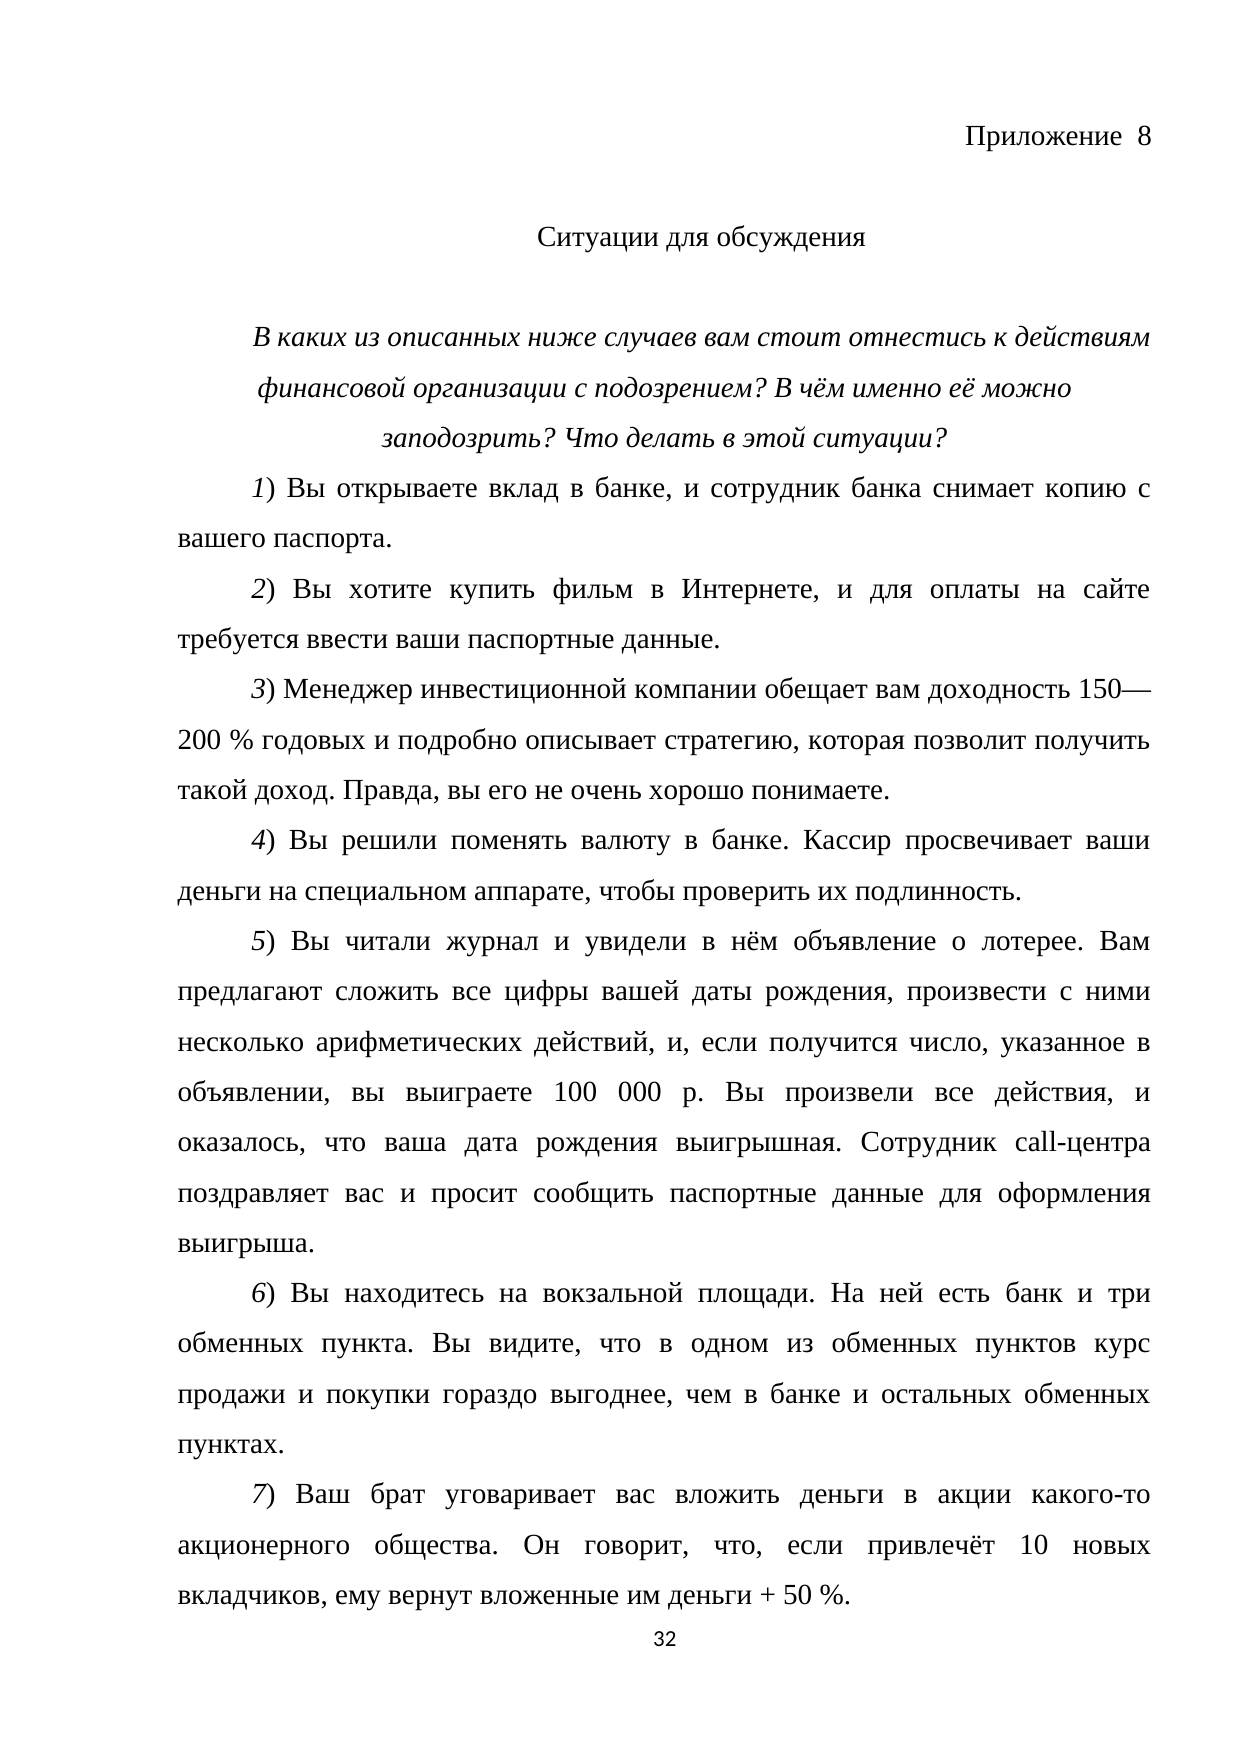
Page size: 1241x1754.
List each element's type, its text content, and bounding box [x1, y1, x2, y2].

text 4) Вы решили поменять валюту в банке. Кассир просвечивает ваши деньги на специальном аппарате, чтобы проверить их подлинность. [177, 822, 1152, 906]
text 5) Вы читали журнал и увидели в нём объявление о лотерее. Вам предлагают сложить все цифры вашей даты рождения, произвести с ними несколько арифметических действий, и, если получится число, указанное в объявлении, вы выиграете 100 000 р. Вы произвели все действия, и оказалось, что ваша дата рождения выигрышная. Сотрудник call-центра поздравляет вас и просит сообщить паспортные данные для оформления выигрыша. [177, 923, 1152, 1258]
text 7) Ваш брат уговаривает вас вложить деньги в акции какого-то акционерного общества. Он говорит, что, если привлечёт 10 новых вкладчиков, ему вернут вложенные им деньги + 50 %. [177, 1477, 1152, 1611]
text Приложение 8 [177, 118, 1152, 152]
text 1) Вы открываете вклад в банке, и сотрудник банка снимает копию с вашего паспорта. [177, 470, 1152, 554]
text 3) Менеджер инвестиционной компании обещает вам доходность 150—200 % годовых и подробно описывает стратегию, которая позволит получить такой доход. Правда, вы его не очень хорошо понимаете. [177, 672, 1152, 806]
text Ситуации для обсуждения [177, 219, 1152, 252]
text 6) Вы находитесь на вокзальной площади. На ней есть банк и три обменных пункта. Вы видите, что в одном из обменных пунктов курс продажи и покупки гораздо выгоднее, чем в банке и остальных обменных пунктах. [177, 1275, 1152, 1460]
text В каких из описанных ниже случаев вам стоит отнестись к действиям финансовой организации с подозрением? В чём именно её можно заподозрить? Что делать в этой ситуации? [177, 319, 1152, 453]
text 2) Вы хотите купить фильм в Интернете, и для оплаты на сайте требуется ввести ваши паспортные данные. [177, 571, 1152, 655]
